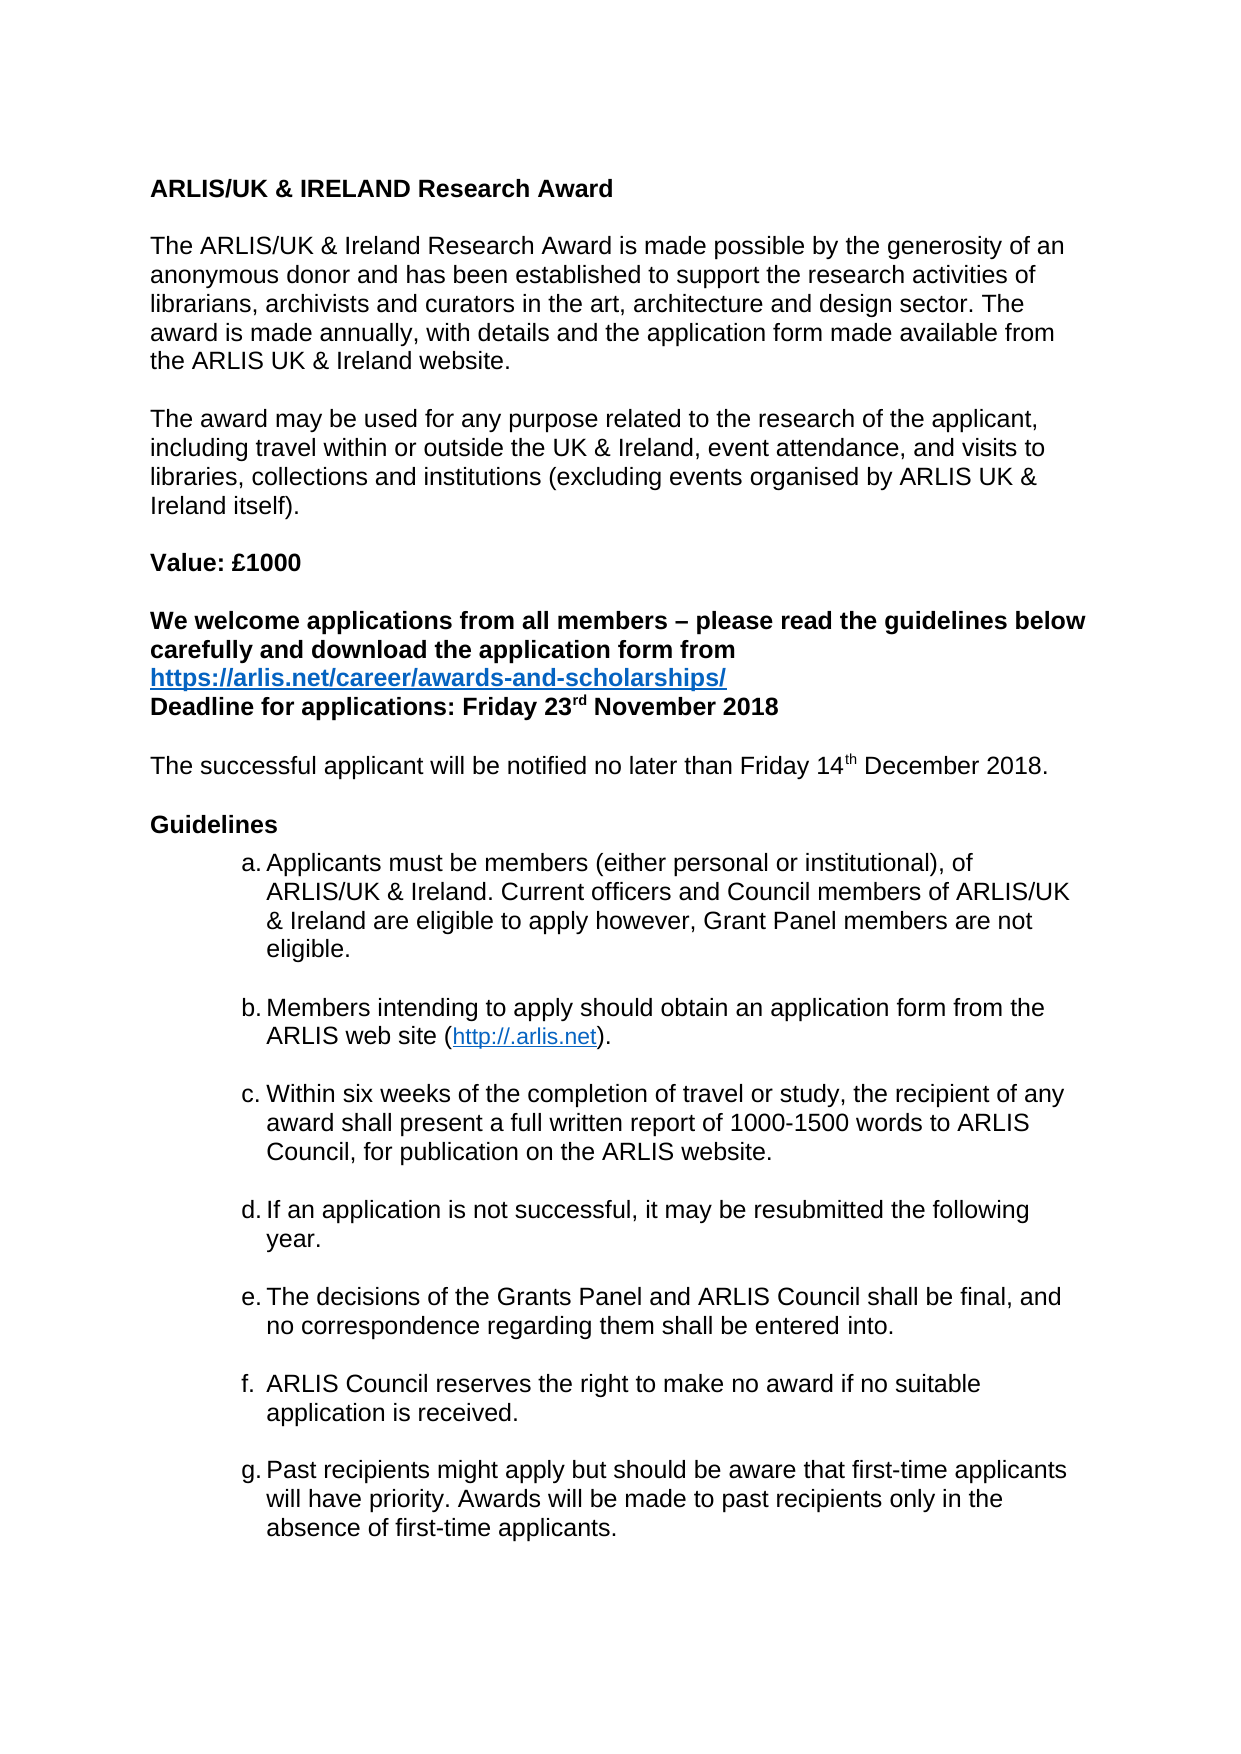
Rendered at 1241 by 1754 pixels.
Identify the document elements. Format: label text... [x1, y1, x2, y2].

text Guidelines [150, 810, 1090, 839]
list ARLIS Council reserves the right to make no award if no suitable application is received. [241, 1369, 1090, 1426]
list Past recipients might apply but should be aware that first-time applicants will have priority. Awards will be made to past recipients only in the absence of first-time applicants. [241, 1455, 1090, 1541]
list If an application is not successful, it may be resubmitted the following year. [241, 1195, 1090, 1252]
list Within six weeks of the completion of travel or study, the recipient of any award shall present a full written report of 1000-1500 words to ARLIS Council, for publication on the ARLIS website. [241, 1079, 1090, 1166]
text The ARLIS/UK & Ireland Research Award is made possible by the generosity of an anonymous donor and has been established to support the research activities of librarians, archivists and curators in the art, architecture and design sector. The award is made annually, with details and the application form made available from the ARLIS UK & Ireland website. [150, 231, 1090, 375]
list Members intending to apply should obtain an application form from the ARLIS web site (http://.arlis.net). [241, 992, 1090, 1050]
subtitle Value: £1000 [150, 548, 1090, 577]
list Applicants must be members (either personal or institutional), of ARLIS/UK & Ireland. Current officers and Council members of ARLIS/UK & Ireland are eligible to apply however, Grant Panel members are not eligible. [241, 848, 1090, 963]
list The decisions of the Grants Panel and ARLIS Council shall be final, and no correspondence regarding them shall be entered into. [241, 1282, 1090, 1339]
subtitle We welcome applications from all members – please read the guidelines below carefully and download the application form from https://arlis.net/career/awards-and-scholarships/ [150, 606, 1090, 692]
text The award may be used for any purpose related to the research of the applicant, including travel within or outside the UK & Ireland, event attendance, and visits to libraries, collections and institutions (excluding events organised by ARLIS UK & Ireland itself). [150, 404, 1090, 519]
subtitle ARLIS/UK & IRELAND Research Award [150, 174, 1090, 202]
text The successful applicant will be notified no later than Friday 14th December 2018. [150, 751, 1090, 779]
subtitle Deadline for applications: Friday 23rd November 2018 [150, 692, 1090, 721]
